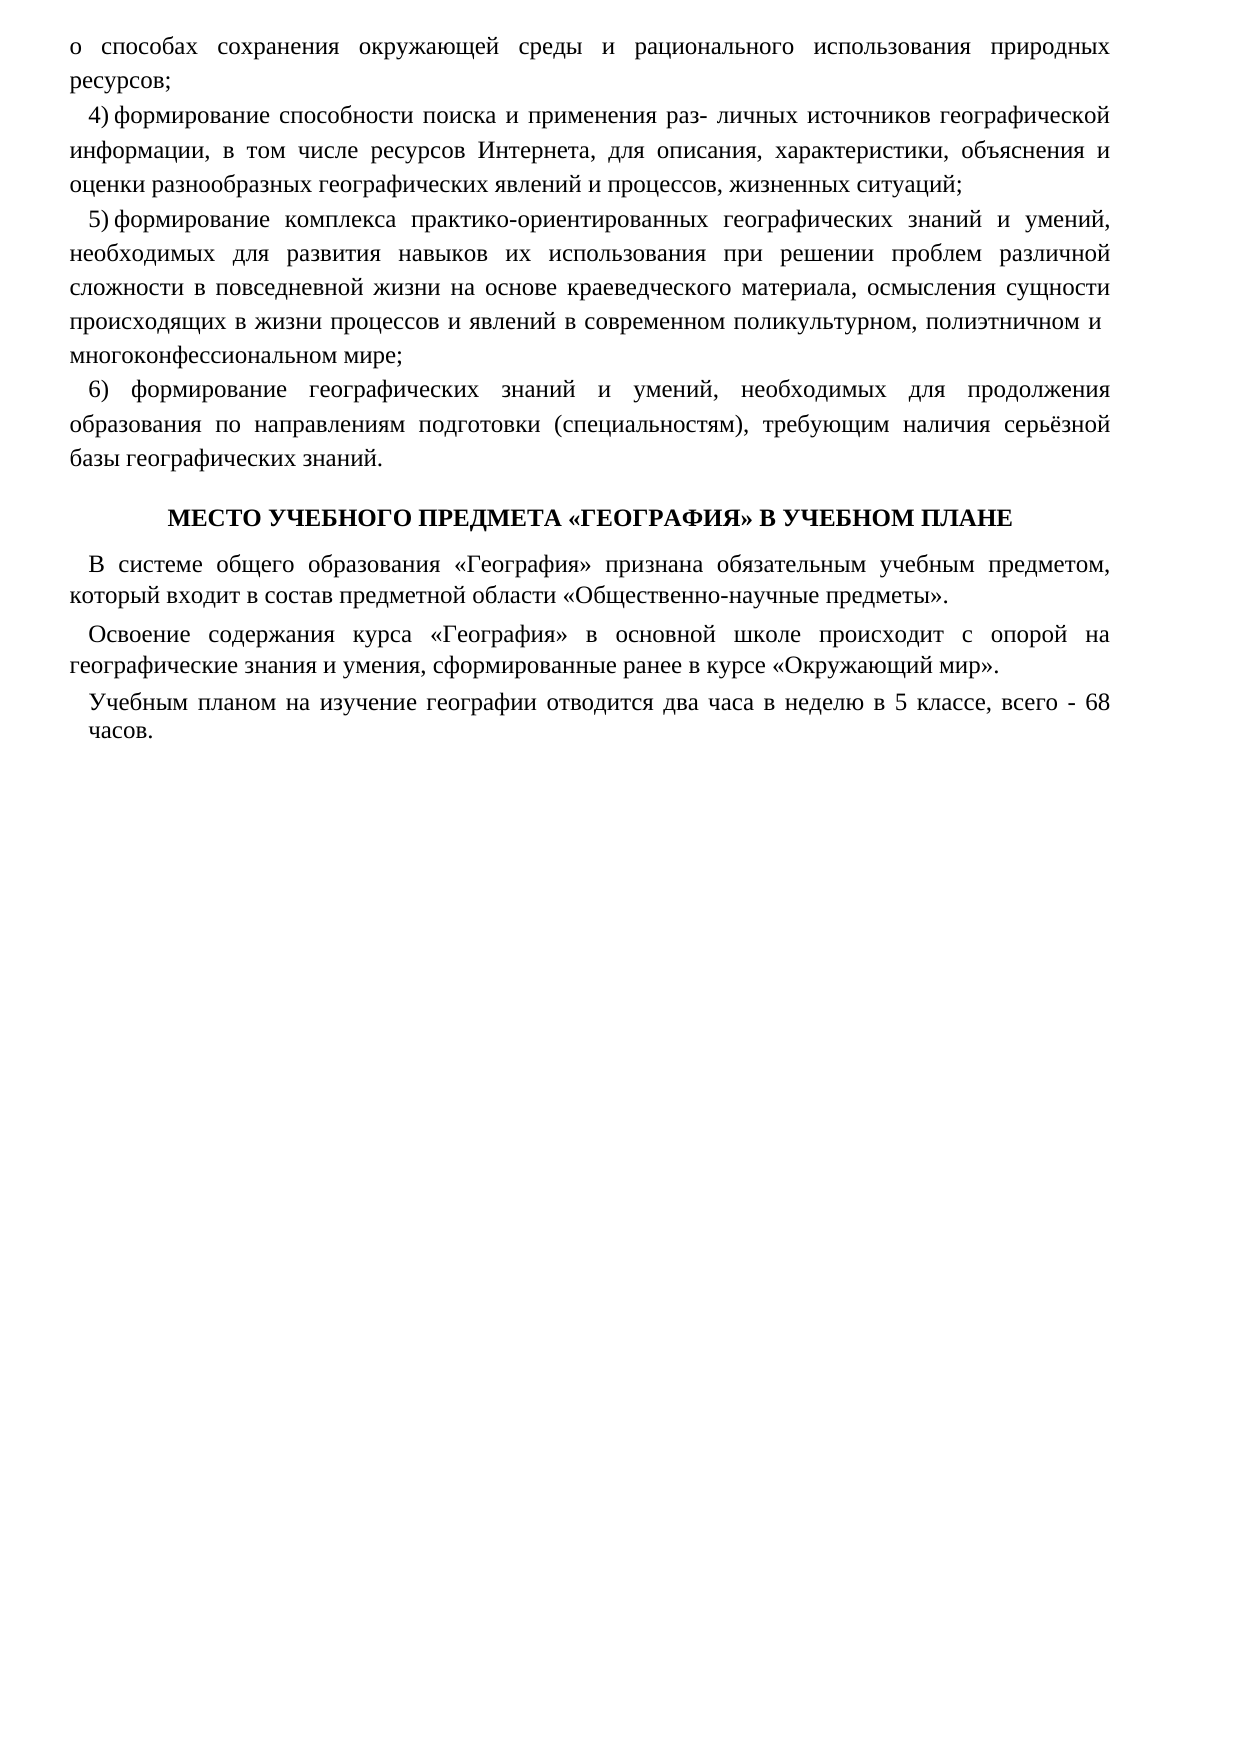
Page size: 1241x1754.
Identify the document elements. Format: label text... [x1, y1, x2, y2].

text 5) формирование комплекса практико-ориентированных географических знаний и умений, необходимых для развития навыков их использования при решении проблем различной сложности в повседневной жизни на основе краеведческого материала, осмысления сущности происходящих в жизни процессов и явлений в современном поликультурном, полиэтничном и многоконфессиональном мире; [69, 204, 1111, 369]
text Учебным планом на изучение географии отводится два часа в неделю в 5 классе, всего - 68 часов. [88, 689, 1111, 743]
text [69, 31, 1111, 198]
text МЕСТО УЧЕБНОГО ПРЕДМЕТА «ГЕОГРАФИЯ» В УЧЕБНОМ ПЛАНЕ [69, 504, 1111, 532]
text Освоение содержания курса «География» в основной школе происходит с опорой на географические знания и умения, сформированные ранее в курсе «Окружающий мир». [69, 619, 1111, 679]
text 6) формирование географических знаний и умений, необходимых для продолжения образования по направлениям подготовки (специальностям), требующим наличия серьёзной базы географических знаний. [69, 374, 1111, 472]
text В системе общего образования «География» признана обязательным учебным предметом, который входит в состав предметной области «Общественно-научные предметы». [69, 549, 1111, 609]
